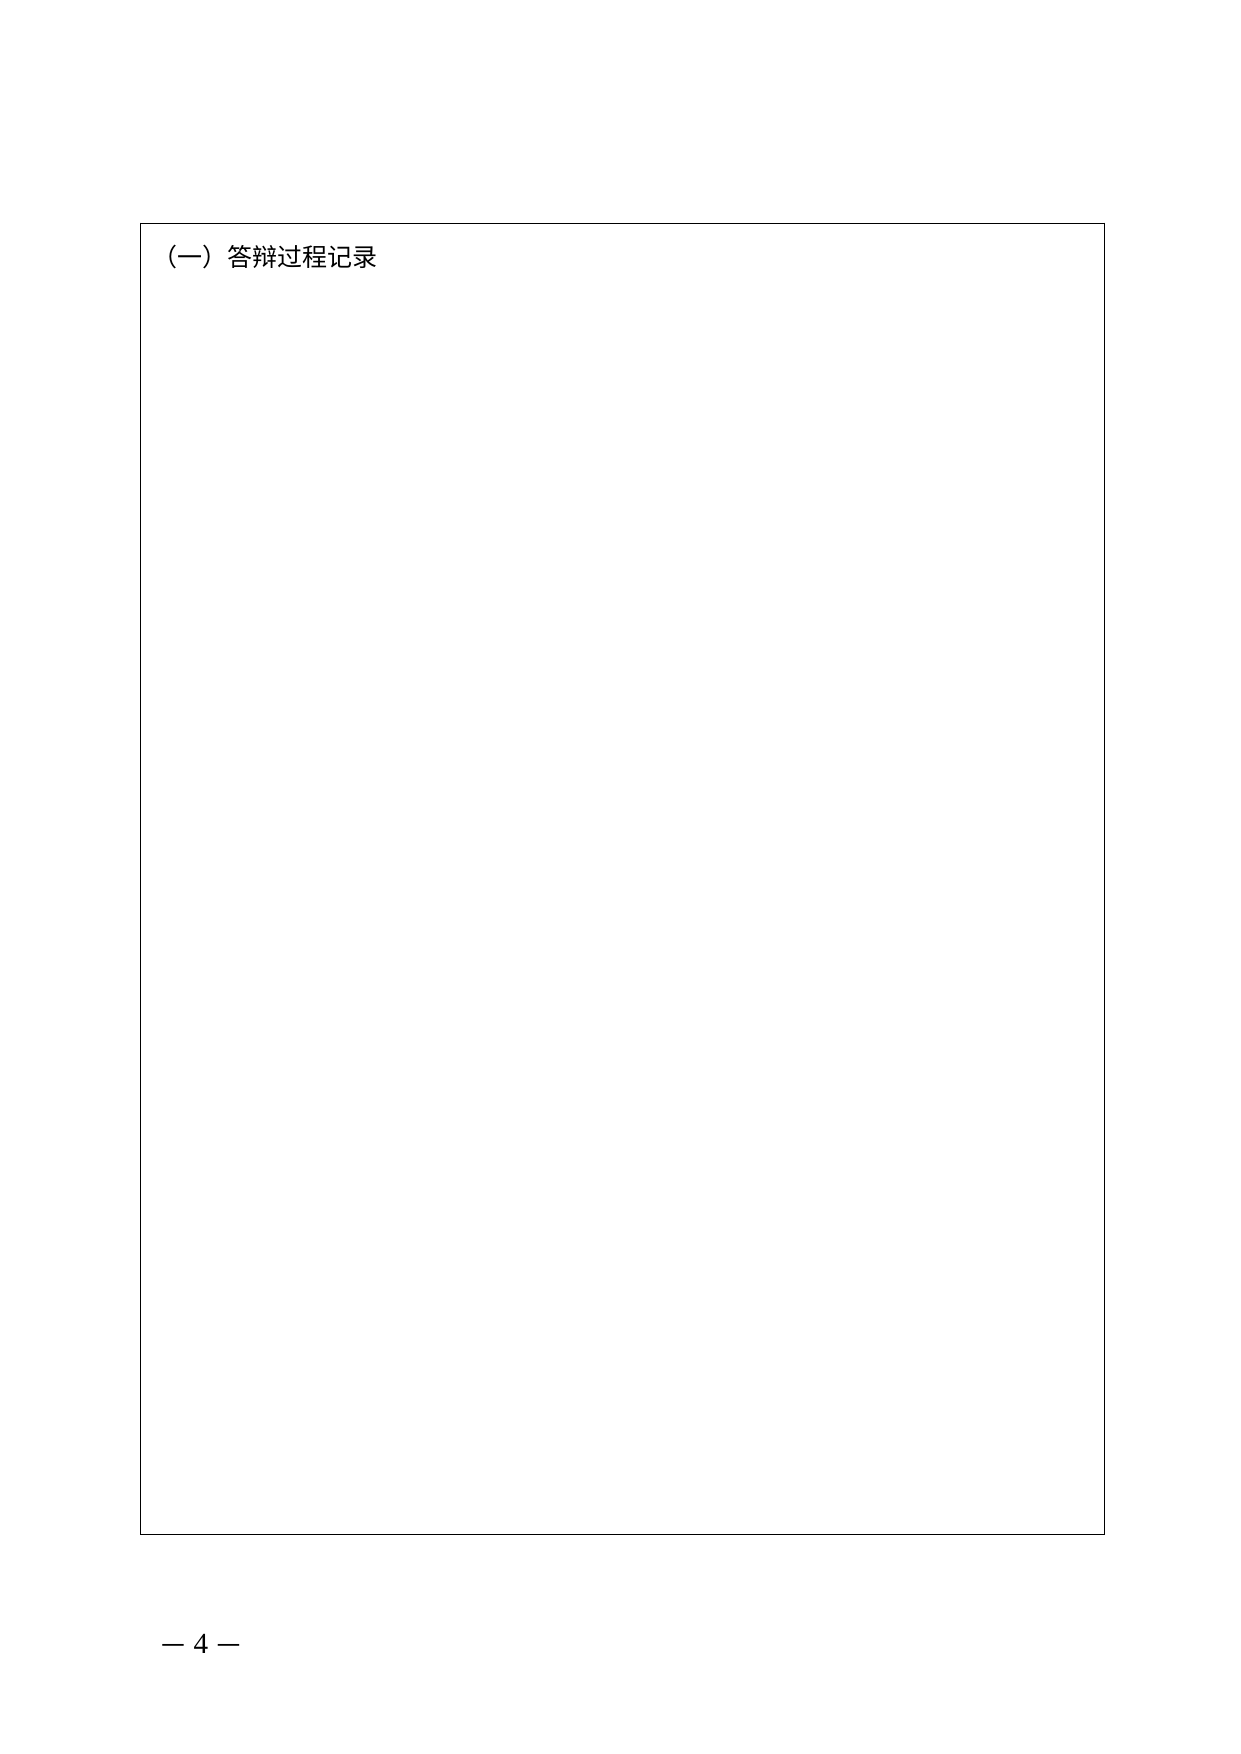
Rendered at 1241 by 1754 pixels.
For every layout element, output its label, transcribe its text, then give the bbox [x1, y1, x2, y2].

table_cell （一）答辩过程记录 [141, 224, 1104, 1534]
